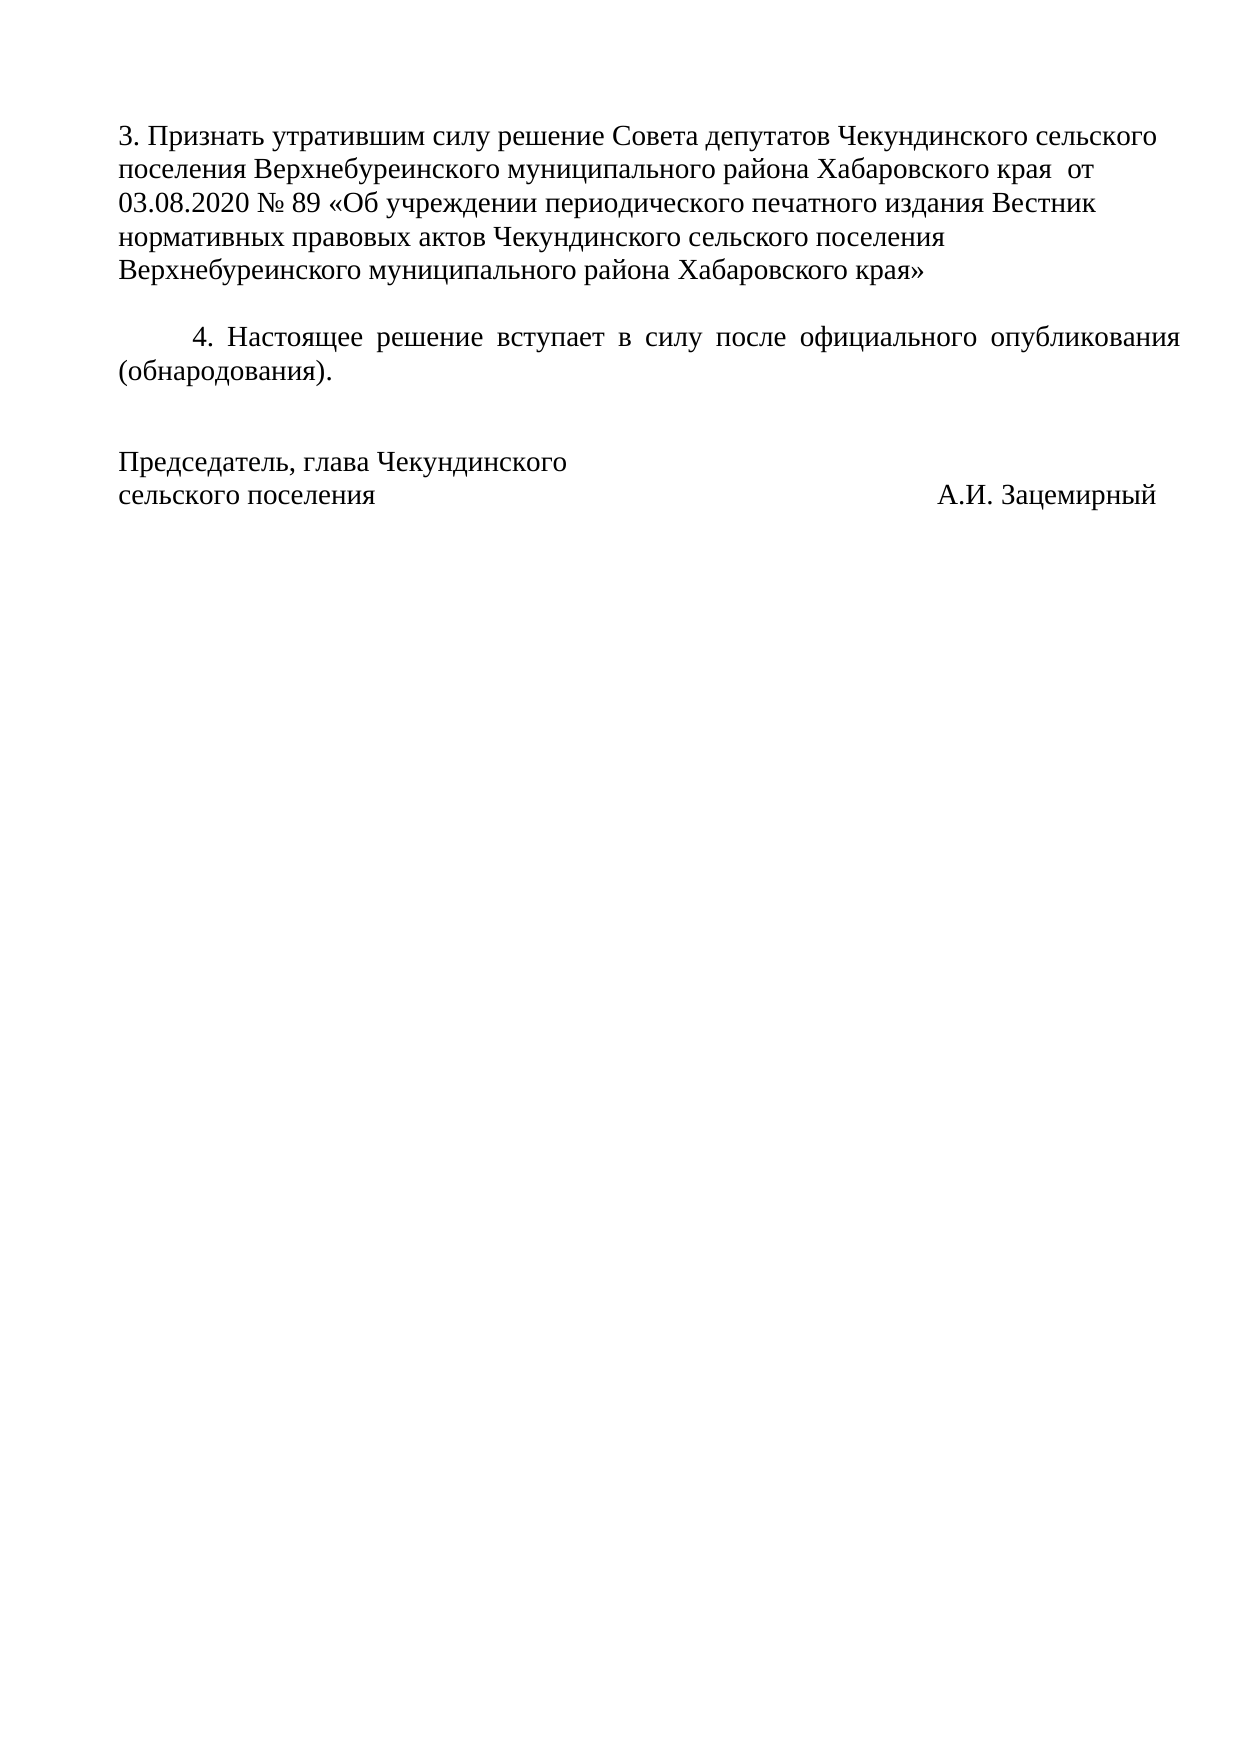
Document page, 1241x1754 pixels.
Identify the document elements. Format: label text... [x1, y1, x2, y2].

text 3. Признать утратившим силу решение Совета депутатов Чекундинского сельского поселения Верхнебуреинского муниципального района Хабаровского края от 03.08.2020 № 89 «Об учреждении периодического печатного издания Вестник нормативных правовых актов Чекундинского сельского поселения Верхнебуреинского муниципального района Хабаровского края» [118, 118, 1181, 286]
text 4. Настоящее решение вступает в силу после официального опубликования (обнародования). [118, 319, 1181, 386]
text Председатель, глава Чекундинского [118, 444, 1181, 477]
text сельского поселения А.И. Зацемирный [118, 477, 1181, 511]
